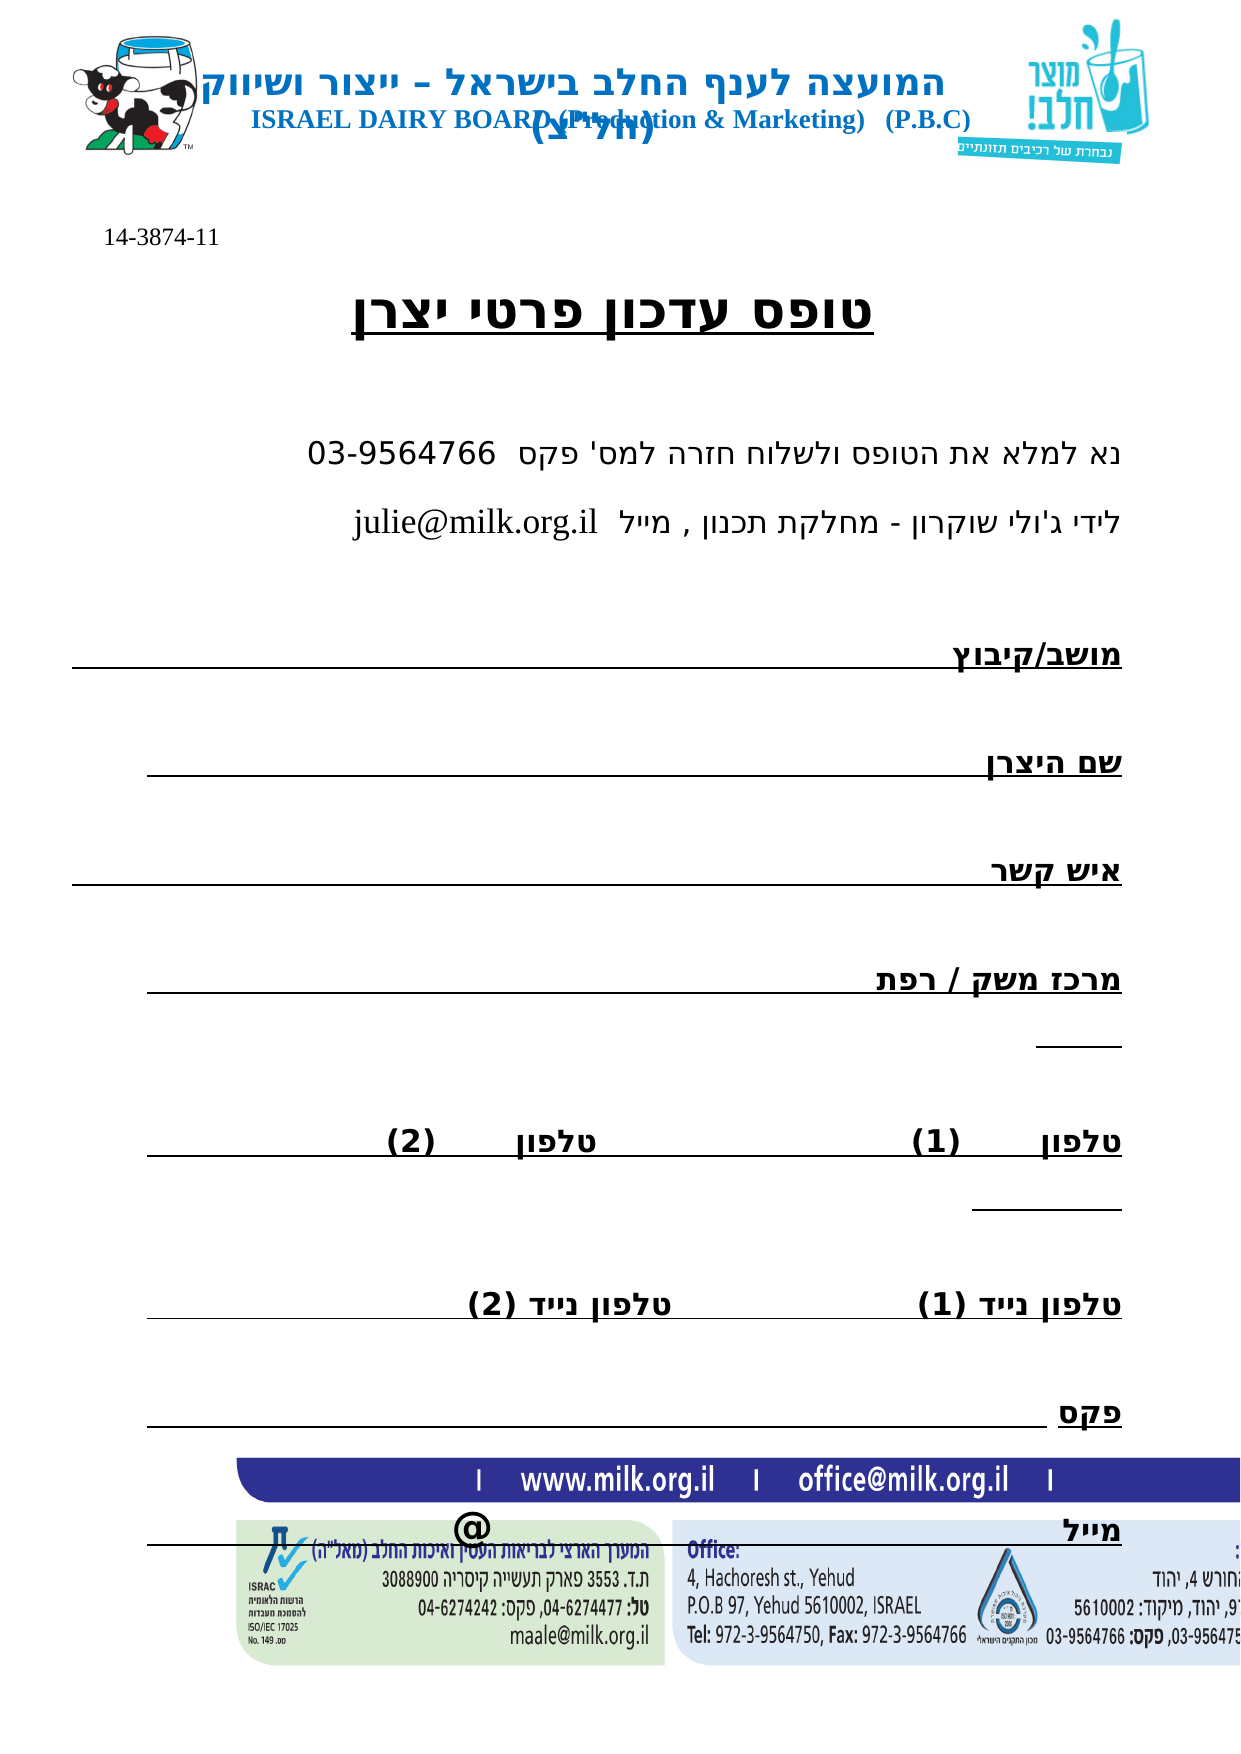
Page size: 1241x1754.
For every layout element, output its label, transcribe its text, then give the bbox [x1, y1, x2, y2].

text מרכז משק / רפת [103, 961, 1122, 1052]
text טלפון נייד (1) טלפון נייד (2) [103, 1286, 1122, 1323]
text 14-3874-11 [103, 222, 1122, 251]
text לידי ג'ולי שוקרון - מחלקת תכנון , מייל julie@milk.org.il [103, 501, 1122, 542]
picture [36, 0, 271, 163]
text איש קשר [103, 852, 1122, 884]
picture [957, 0, 1151, 165]
text שם היצרן [103, 744, 1122, 781]
text מושב/קיבוץ [103, 636, 1122, 667]
text טופס עדכון פרטי יצרן [103, 280, 1122, 341]
picture [158, 1432, 1241, 1754]
text מייל @ [103, 1503, 1122, 1552]
text פקס [103, 1395, 1122, 1431]
text טלפון (1) טלפון (2) [103, 1124, 1122, 1214]
text נא למלא את הטופס ולשלוח חזרה למס' פקס 03-9564766 [103, 435, 1122, 472]
